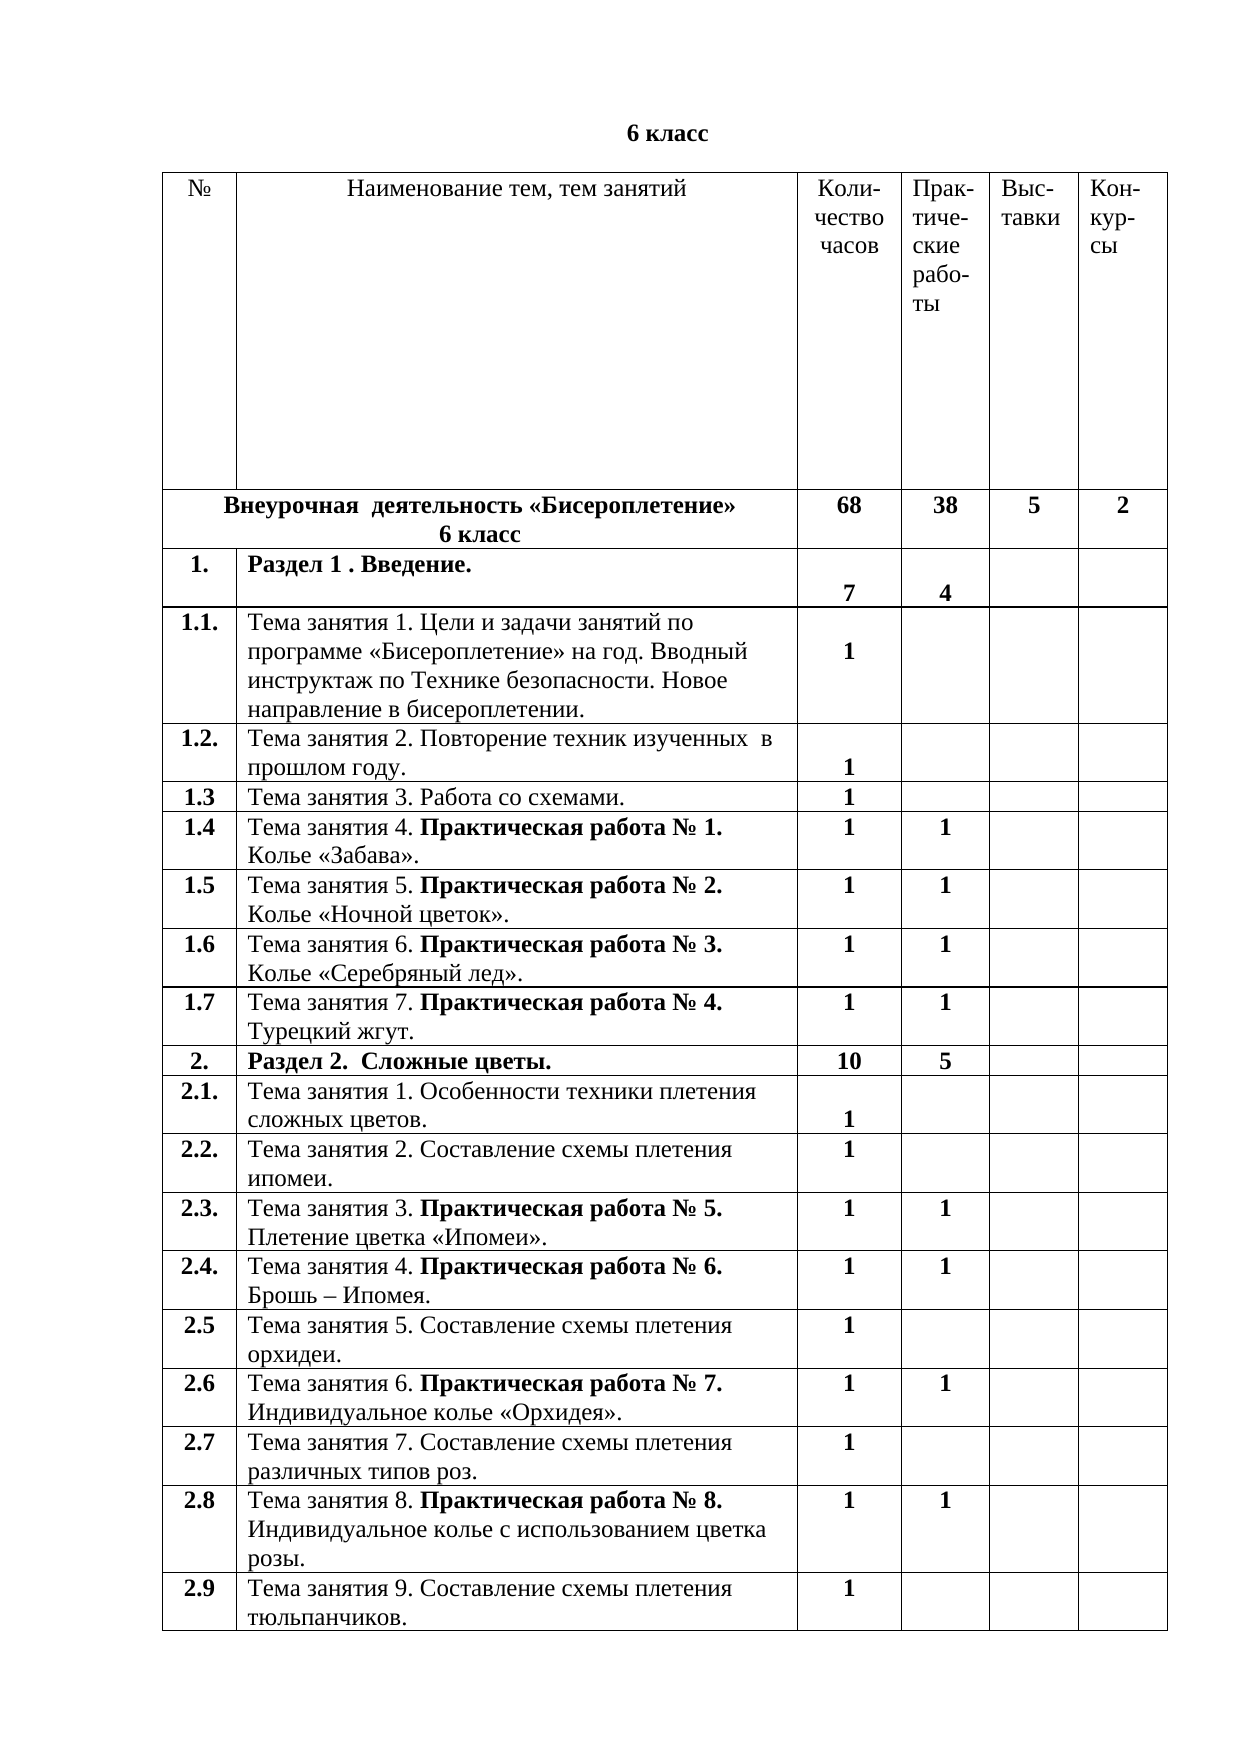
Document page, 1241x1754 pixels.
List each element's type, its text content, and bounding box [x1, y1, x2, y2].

table_cell 1 [902, 1369, 989, 1426]
table_cell [1079, 1193, 1167, 1250]
table_cell [1079, 1310, 1167, 1367]
table_header № [163, 173, 236, 489]
table_header Кон-кур-сы [1079, 173, 1167, 489]
table_cell 2.4. [163, 1251, 236, 1309]
table_cell Тема занятия 4. Практическая работа № 6. Брошь – Ипомея. [237, 1251, 797, 1309]
table_cell 1 [798, 1076, 901, 1133]
table_cell 1 [798, 1193, 901, 1250]
table_cell [902, 1134, 989, 1192]
table_cell [1079, 1046, 1167, 1075]
table_cell [1079, 549, 1167, 606]
table_cell [1079, 782, 1167, 811]
table_cell 2. [163, 1046, 236, 1075]
table_cell [990, 812, 1078, 869]
table_cell [1079, 608, 1167, 722]
table_cell 1 [798, 870, 901, 928]
table_cell [1079, 1427, 1167, 1484]
table_cell [990, 1369, 1078, 1426]
table_cell [990, 1486, 1078, 1572]
table_cell 1 [798, 1251, 901, 1309]
table_cell 5 [990, 490, 1078, 548]
table_cell 1.7 [163, 988, 236, 1045]
table_cell 7 [798, 549, 901, 606]
table_cell [990, 1251, 1078, 1309]
table_cell Тема занятия 2. Составление схемы плетения ипомеи. [237, 1134, 797, 1192]
table_cell 1 [902, 929, 989, 986]
table_cell [1079, 1369, 1167, 1426]
table_cell [902, 1573, 989, 1630]
table_cell [1079, 724, 1167, 781]
table_cell [902, 608, 989, 722]
table_header Наименование тем, тем занятий [237, 173, 797, 489]
table_cell 2.6 [163, 1369, 236, 1426]
table_cell [1079, 929, 1167, 986]
table_cell [990, 1046, 1078, 1075]
table_cell 2.9 [163, 1573, 236, 1630]
table_cell Тема занятия 8. Практическая работа № 8. Индивидуальное колье с использованием цветка розы. [237, 1486, 797, 1572]
table_cell [1079, 988, 1167, 1045]
table_cell [990, 929, 1078, 986]
table_cell [990, 1134, 1078, 1192]
table_cell 1 [902, 1486, 989, 1572]
table_cell 1 [798, 1486, 901, 1572]
table_cell 5 [902, 1046, 989, 1075]
table_cell 1 [798, 1573, 901, 1630]
table_cell 10 [798, 1046, 901, 1075]
table_cell 2.7 [163, 1427, 236, 1484]
table_cell Тема занятия 6. Практическая работа № 3. Колье «Серебряный лед». [237, 929, 797, 986]
table_cell [990, 724, 1078, 781]
table_cell 1. [163, 549, 236, 606]
table_cell Тема занятия 1. Особенности техники плетения сложных цветов. [237, 1076, 797, 1133]
table_cell [902, 1076, 989, 1133]
table_cell [990, 870, 1078, 928]
table_cell 1 [902, 870, 989, 928]
table_cell Тема занятия 4. Практическая работа № 1. Колье «Забава». [237, 812, 797, 869]
table_cell Тема занятия 9. Составление схемы плетения тюльпанчиков. [237, 1573, 797, 1630]
table_cell [902, 1310, 989, 1367]
table_cell 2.1. [163, 1076, 236, 1133]
table_cell 1 [902, 1193, 989, 1250]
table_cell 1 [798, 1310, 901, 1367]
table_cell 2.8 [163, 1486, 236, 1572]
table_header Выс-тавки [990, 173, 1078, 489]
table_cell 2.2. [163, 1134, 236, 1192]
table_cell Тема занятия 5. Практическая работа № 2. Колье «Ночной цветок». [237, 870, 797, 928]
table_cell Тема занятия 5. Составление схемы плетения орхидеи. [237, 1310, 797, 1367]
table_cell [990, 1193, 1078, 1250]
table_cell [990, 608, 1078, 722]
table_cell Тема занятия 6. Практическая работа № 7. Индивидуальное колье «Орхидея». [237, 1369, 797, 1426]
table_cell Раздел 2. Сложные цветы. [237, 1046, 797, 1075]
table_cell 1.1. [163, 608, 236, 722]
table_cell Тема занятия 1. Цели и задачи занятий по программе «Бисероплетение» на год. Вводный инструктаж по Технике безопасности. Новое направление в бисероплетении. [237, 608, 797, 722]
table_cell 1 [902, 988, 989, 1045]
table_cell [990, 1573, 1078, 1630]
table_cell Тема занятия 3. Практическая работа № 5. Плетение цветка «Ипомеи». [237, 1193, 797, 1250]
table_cell [990, 1310, 1078, 1367]
table_cell 1 [798, 1427, 901, 1484]
table_cell 1.2. [163, 724, 236, 781]
table_cell [990, 1076, 1078, 1133]
table_cell Раздел 1 . Введение. [237, 549, 797, 606]
table_cell 2.5 [163, 1310, 236, 1367]
table_cell [990, 988, 1078, 1045]
table_cell Внеурочная деятельность «Бисероплетение» 6 класс [163, 490, 797, 548]
table_cell [1079, 1076, 1167, 1133]
table_cell 2 [1079, 490, 1167, 548]
table_cell 1 [798, 988, 901, 1045]
table_cell 1 [798, 812, 901, 869]
table_cell Тема занятия 3. Работа со схемами. [237, 782, 797, 811]
table_cell [1079, 812, 1167, 869]
table_cell [990, 549, 1078, 606]
table_cell 1 [798, 608, 901, 722]
table_cell 1.6 [163, 929, 236, 986]
table_cell [902, 724, 989, 781]
table_cell 1 [798, 724, 901, 781]
table_cell [990, 782, 1078, 811]
table_cell 68 [798, 490, 901, 548]
table_header Прак-тиче-ские рабо-ты [902, 173, 989, 489]
table_cell 1 [902, 1251, 989, 1309]
table_cell 1.4 [163, 812, 236, 869]
table_cell 38 [902, 490, 989, 548]
table_cell [1079, 1486, 1167, 1572]
table_cell 1 [798, 929, 901, 986]
table_cell 4 [902, 549, 989, 606]
table_cell Тема занятия 7. Составление схемы плетения различных типов роз. [237, 1427, 797, 1484]
table_cell [1079, 1134, 1167, 1192]
table_cell Тема занятия 2. Повторение техник изученных в прошлом году. [237, 724, 797, 781]
table_cell 1 [798, 1369, 901, 1426]
table_cell [902, 1427, 989, 1484]
table_cell [990, 1427, 1078, 1484]
table_cell 1 [798, 1134, 901, 1192]
table_cell [902, 782, 989, 811]
table_cell 1.3 [163, 782, 236, 811]
table_cell 2.3. [163, 1193, 236, 1250]
table_cell [1079, 1573, 1167, 1630]
table_cell 1 [798, 782, 901, 811]
table_cell [1079, 1251, 1167, 1309]
table_cell [1079, 870, 1167, 928]
table_cell 1.5 [163, 870, 236, 928]
table_cell 1 [902, 812, 989, 869]
text 6 класс [177, 118, 1152, 147]
table_cell Тема занятия 7. Практическая работа № 4. Турецкий жгут. [237, 988, 797, 1045]
table_header Коли-чество часов [798, 173, 901, 489]
